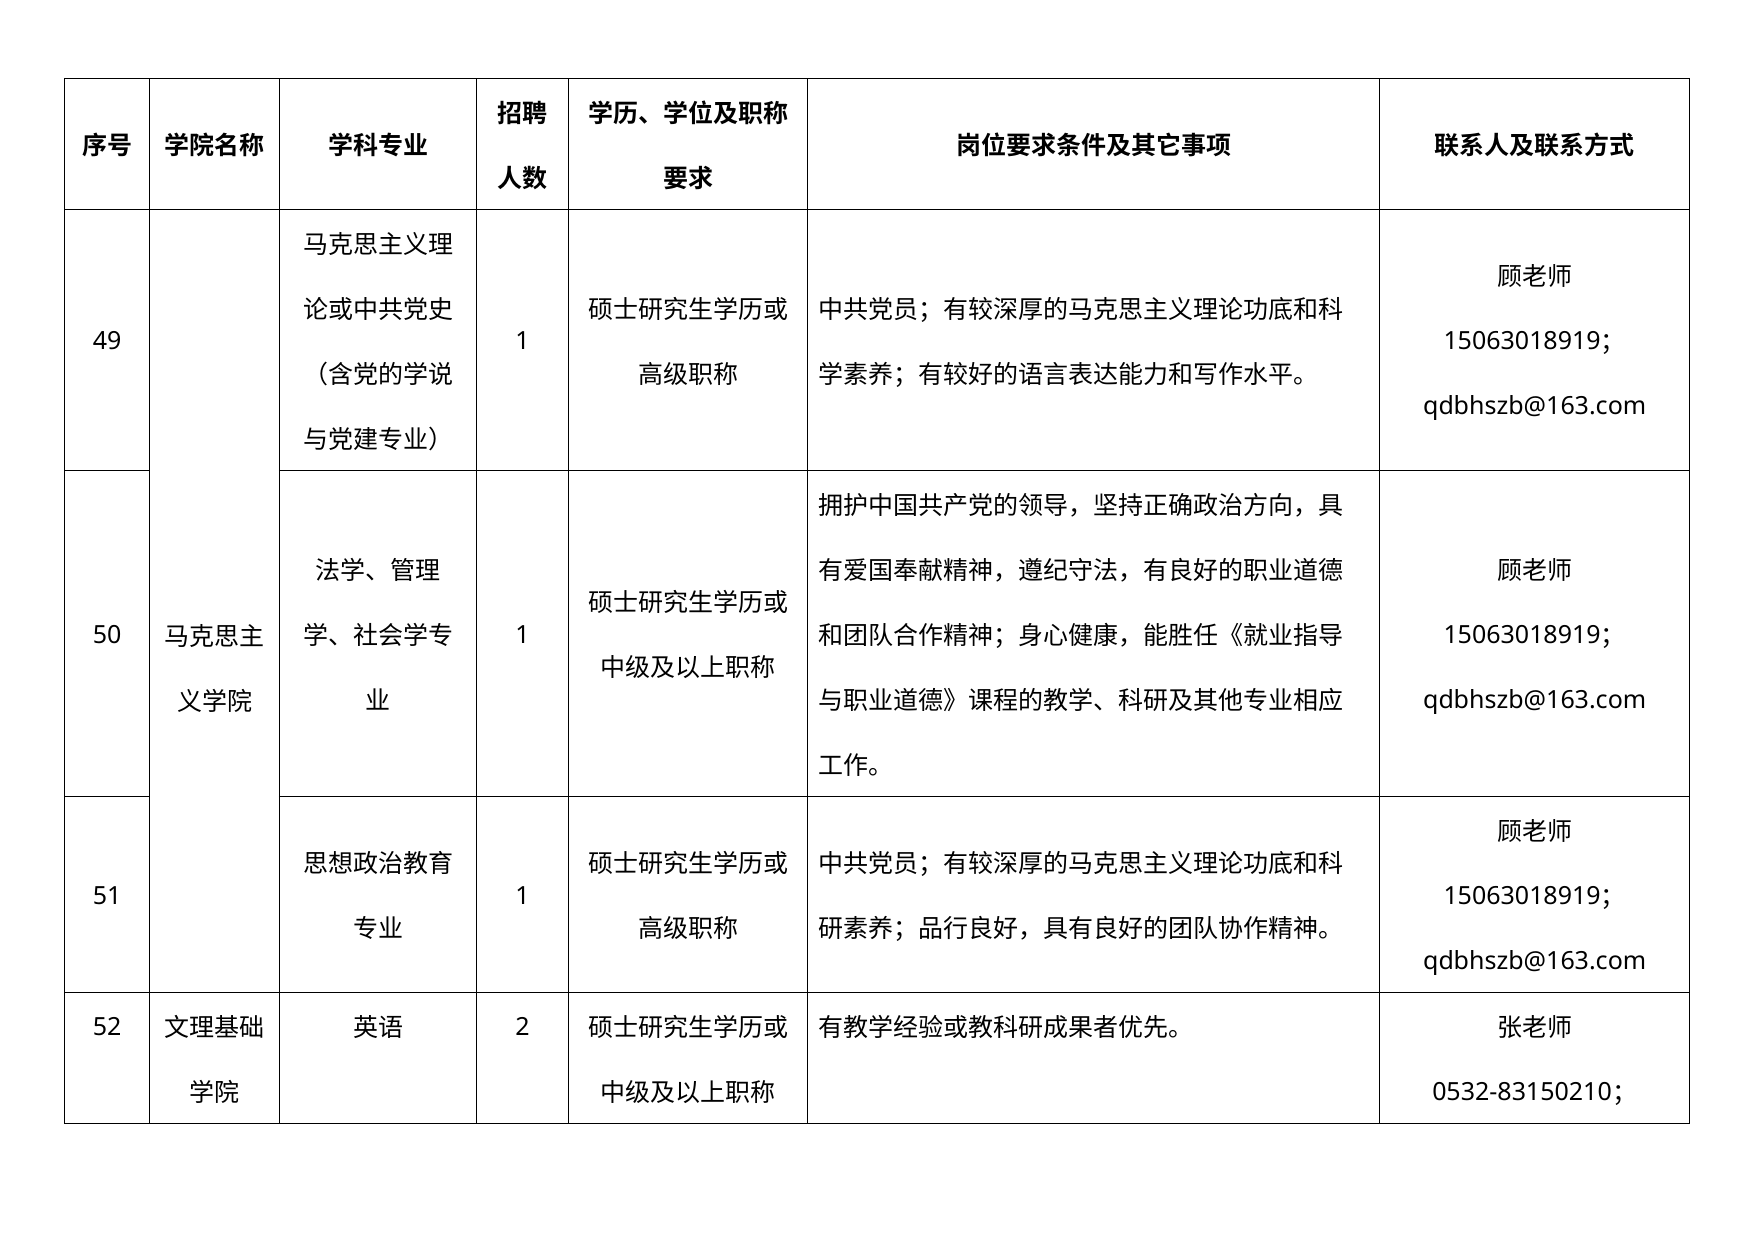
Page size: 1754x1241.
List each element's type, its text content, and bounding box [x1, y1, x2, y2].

table_cell 2 [477, 993, 568, 1123]
table_cell 1 [477, 797, 568, 992]
table_cell 有教学经验或教科研成果者优先。 [808, 993, 1379, 1123]
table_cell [1380, 993, 1689, 1123]
table_header 岗位要求条件及其它事项 [808, 79, 1379, 209]
table_header 学院名称 [150, 79, 279, 209]
table_header 学历、学位及职称要求 [569, 79, 807, 209]
table_cell 顾老师 15063018919； qdbhszb@163.com [1380, 210, 1689, 470]
table_cell 文理基础学院 [150, 993, 279, 1123]
table_cell 思想政治教育专业 [280, 797, 476, 992]
table_cell 52 [65, 993, 149, 1123]
table_cell 1 [477, 471, 568, 796]
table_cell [808, 210, 1379, 470]
table_cell 50 [65, 471, 149, 796]
table_header 序号 [65, 79, 149, 209]
table_cell 51 [65, 797, 149, 992]
table_cell 49 [65, 210, 149, 470]
table_cell 顾老师 15063018919； qdbhszb@163.com [1380, 797, 1689, 992]
table_cell 马克思主义理论或中共党史（含党的学说与党建专业） [280, 210, 476, 470]
table_cell 硕士研究生学历或高级职称 [569, 210, 807, 470]
table_cell 硕士研究生学历或中级及以上职称 [569, 993, 807, 1123]
table_header 招聘人数 [477, 79, 568, 209]
table_cell 中共党员；有较深厚的马克思主义理论功底和科研素养；品行良好，具有良好的团队协作精神。 [808, 797, 1379, 992]
table_cell 顾老师 15063018919； qdbhszb@163.com [1380, 471, 1689, 796]
table_cell 英语 [280, 993, 476, 1123]
table_header 联系人及联系方式 [1380, 79, 1689, 209]
table_cell 1 [477, 210, 568, 470]
table_cell 硕士研究生学历或高级职称 [569, 797, 807, 992]
table_cell 拥护中国共产党的领导，坚持正确政治方向，具有爱国奉献精神，遵纪守法，有良好的职业道德和团队合作精神；身心健康，能胜任《就业指导与职业道德》课程的教学、科研及其他专业相应工作。 [808, 471, 1379, 796]
table_header 学科专业 [280, 79, 476, 209]
table_cell 硕士研究生学历或中级及以上职称 [569, 471, 807, 796]
table_cell 法学、管理学、社会学专业 [280, 471, 476, 796]
